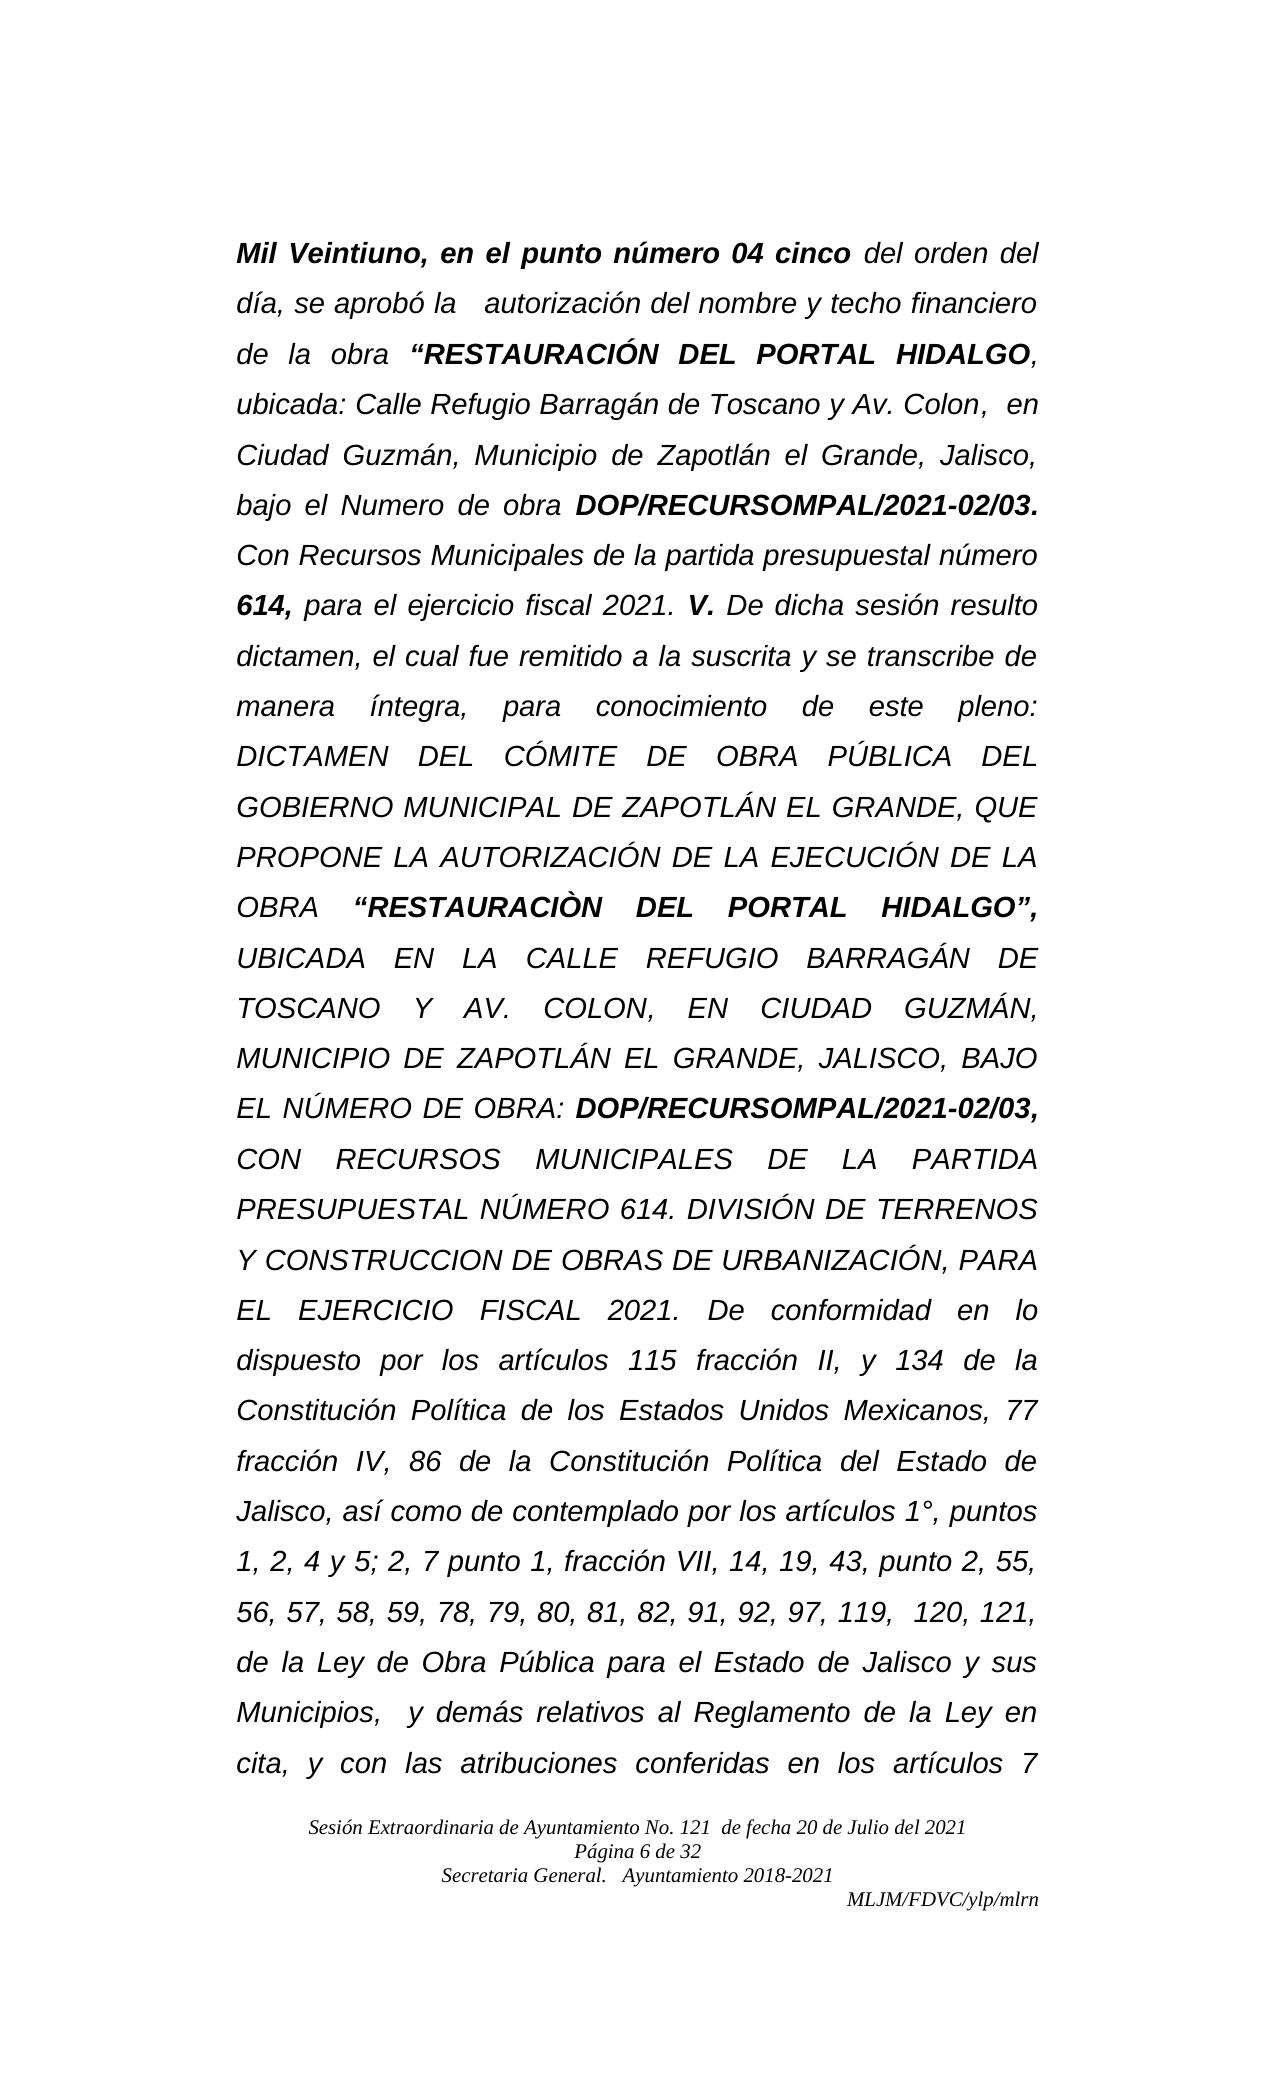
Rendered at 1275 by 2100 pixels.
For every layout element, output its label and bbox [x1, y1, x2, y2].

text [236, 236, 1039, 1779]
